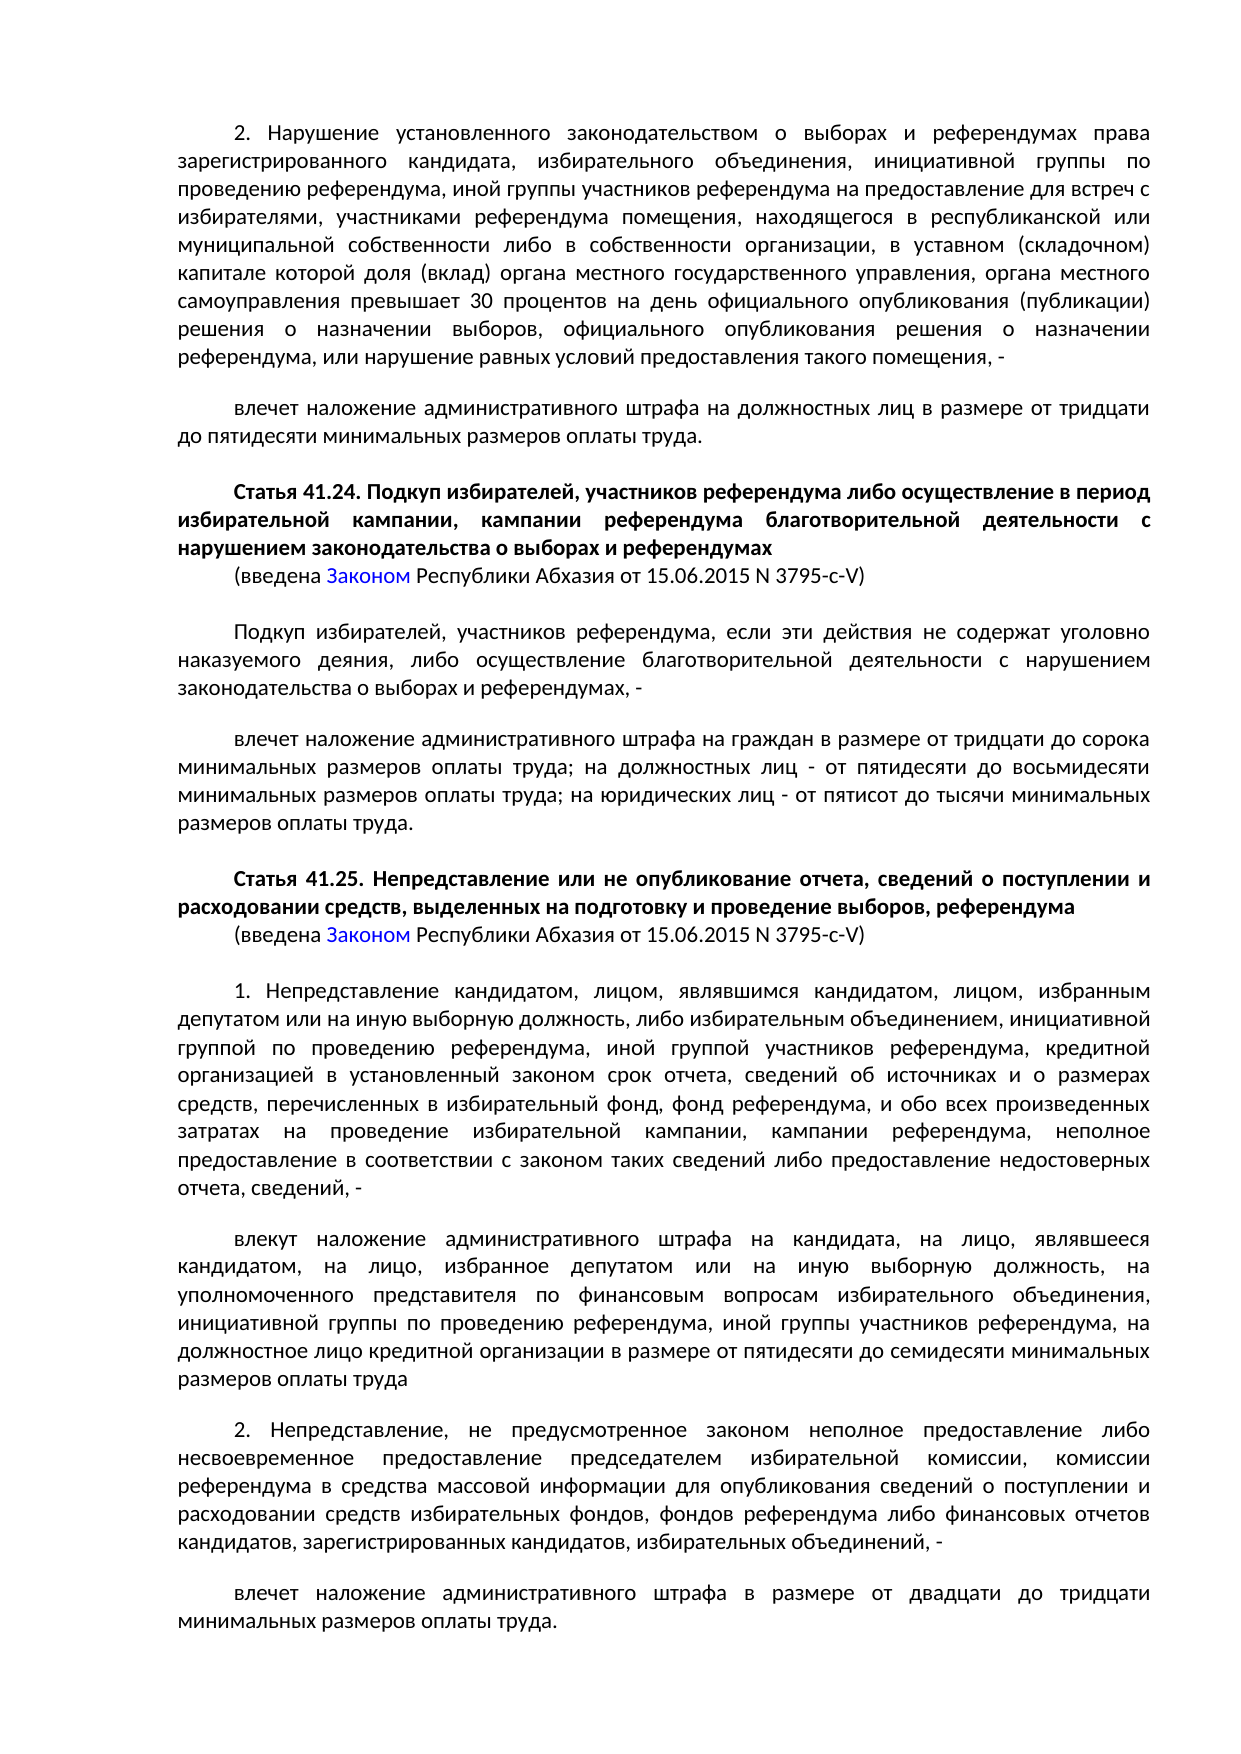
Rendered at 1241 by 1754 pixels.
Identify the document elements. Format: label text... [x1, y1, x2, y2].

text 2. Непредставление, не предусмотренное законом неполное предоставление либо несвоевременное предоставление председателем избирательной комиссии, комиссии референдума в средства массовой информации для опубликования сведений о поступлении и расходовании средств избирательных фондов, фондов референдума либо финансовых отчетов кандидатов, зарегистрированных кандидатов, избирательных объединений, - [177, 1415, 1152, 1555]
text Подкуп избирателей, участников референдума, если эти действия не содержат уголовно наказуемого деяния, либо осуществление благотворительной деятельности с нарушением законодательства о выборах и референдумах, - [177, 617, 1152, 701]
text 2. Нарушение установленного законодательством о выборах и референдумах права зарегистрированного кандидата, избирательного объединения, инициативной группы по проведению референдума, иной группы участников референдума на предоставление для встреч с избирателями, участниками референдума помещения, находящегося в республиканской или муниципальной собственности либо в собственности организации, в уставном (складочном) капитале которой доля (вклад) органа местного государственного управления, органа местного самоуправления превышает 30 процентов на день официального опубликования (публикации) решения о назначении выборов, официального опубликования решения о назначении референдума, или нарушение равных условий предоставления такого помещения, - [177, 118, 1152, 370]
text влечет наложение административного штрафа в размере от двадцати до тридцати минимальных размеров оплаты труда. [177, 1578, 1152, 1634]
text влечет наложение административного штрафа на граждан в размере от тридцати до сорока минимальных размеров оплаты труда; на должностных лиц - от пятидесяти до восьмидесяти минимальных размеров оплаты труда; на юридических лиц - от пятисот до тысячи минимальных размеров оплаты труда. [177, 724, 1152, 836]
text (введена Законом Республики Абхазия от 15.06.2015 N 3795-с-V) [177, 921, 1152, 948]
text 1. Непредставление кандидатом, лицом, являвшимся кандидатом, лицом, избранным депутатом или на иную выборную должность, либо избирательным объединением, инициативной группой по проведению референдума, иной группой участников референдума, кредитной организацией в установленный законом срок отчета, сведений об источниках и о размерах средств, перечисленных в избирательный фонд, фонд референдума, и обо всех произведенных затратах на проведение избирательной кампании, кампании референдума, неполное предоставление в соответствии с законом таких сведений либо предоставление недостоверных отчета, сведений, - [177, 977, 1152, 1201]
text (введена Законом Республики Абхазия от 15.06.2015 N 3795-с-V) [177, 561, 1152, 589]
title Статья 41.25. Непредставление или не опубликование отчета, сведений о поступлении и расходовании средств, выделенных на подготовку и проведение выборов, референдума [177, 864, 1152, 921]
text влечет наложение административного штрафа на должностных лиц в размере от тридцати до пятидесяти минимальных размеров оплаты труда. [177, 393, 1152, 449]
title Статья 41.24. Подкуп избирателей, участников референдума либо осуществление в период избирательной кампании, кампании референдума благотворительной деятельности с нарушением законодательства о выборах и референдумах [177, 477, 1152, 561]
text влекут наложение административного штрафа на кандидата, на лицо, являвшееся кандидатом, на лицо, избранное депутатом или на иную выборную должность, на уполномоченного представителя по финансовым вопросам избирательного объединения, инициативной группы по проведению референдума, иной группы участников референдума, на должностное лицо кредитной организации в размере от пятидесяти до семидесяти минимальных размеров оплаты труда [177, 1224, 1152, 1392]
